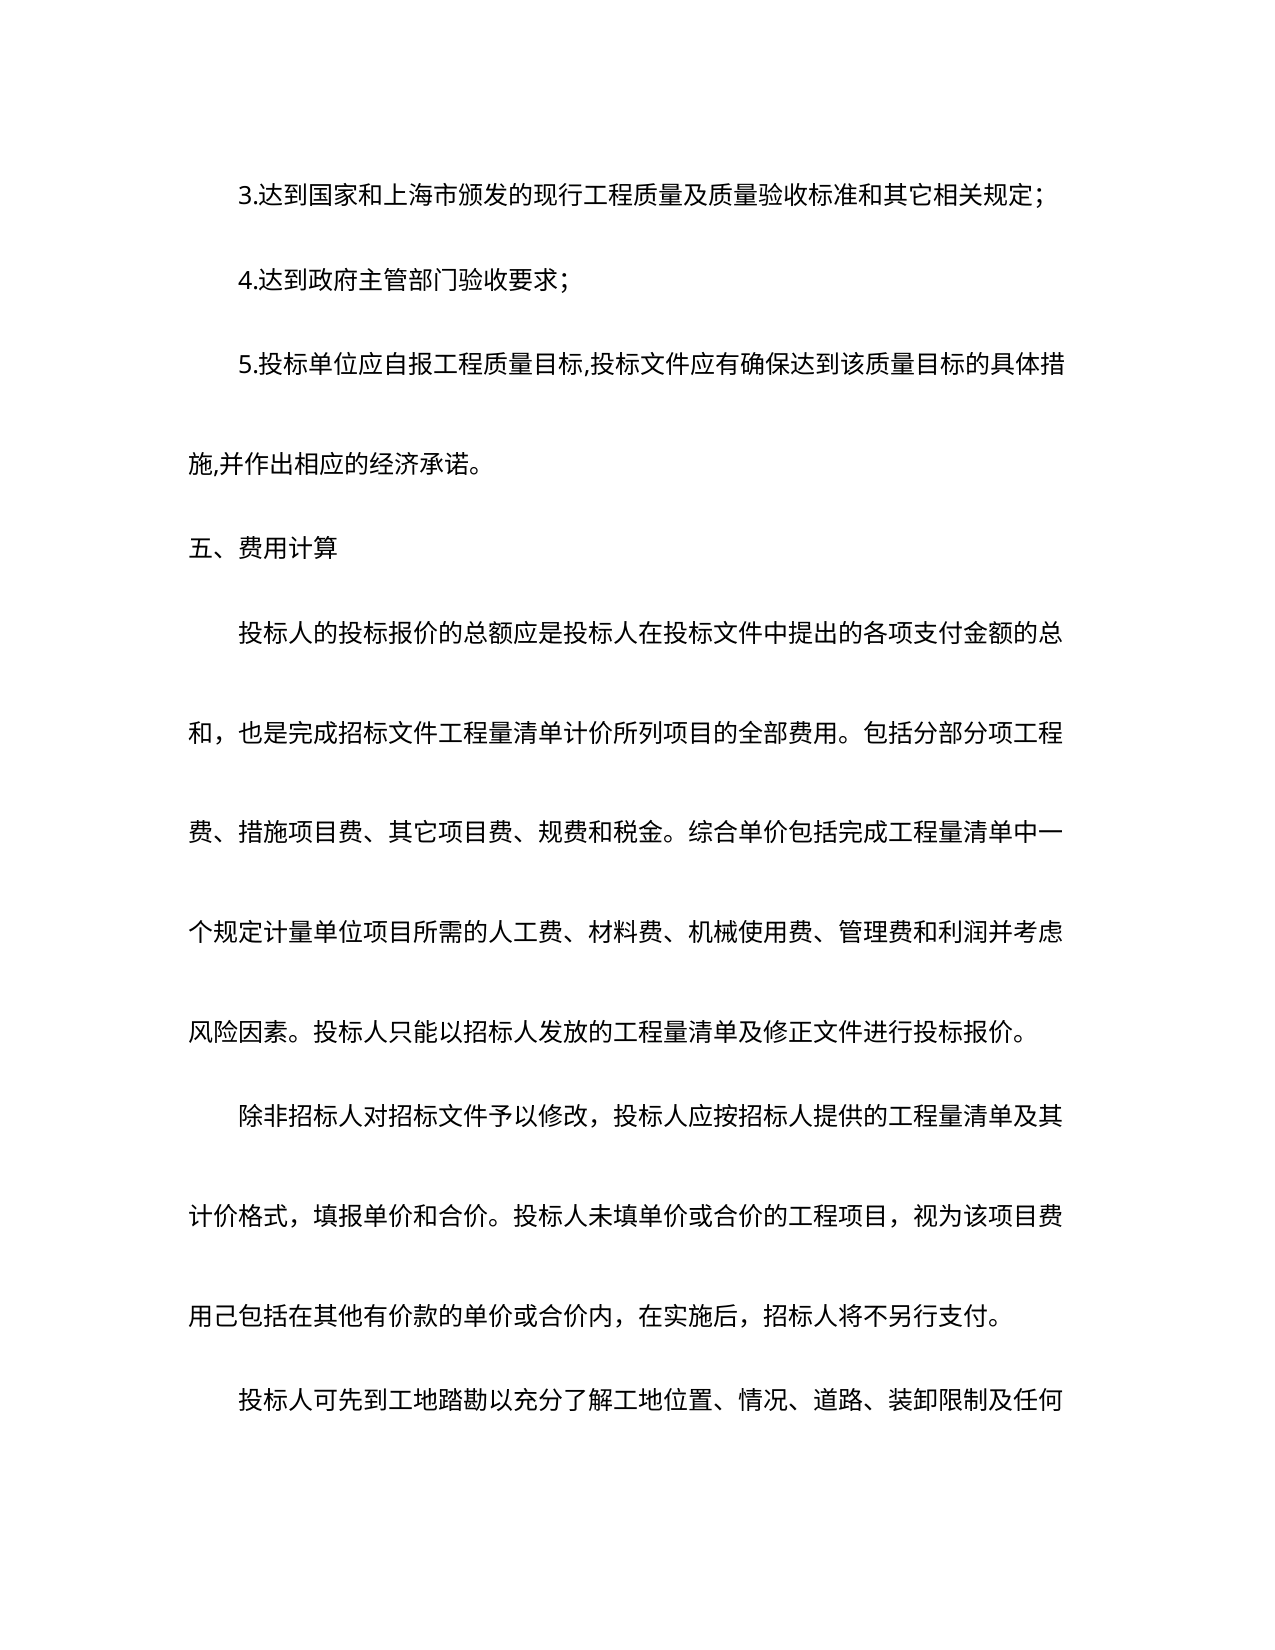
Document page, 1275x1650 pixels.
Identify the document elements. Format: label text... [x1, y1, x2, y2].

text 4.达到政府主管部门验收要求； [188, 245, 1087, 311]
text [188, 1366, 1087, 1432]
text 3.达到国家和上海市颁发的现行工程质量及质量验收标准和其它相关规定； [188, 160, 1087, 227]
text 除非招标人对招标文件予以修改，投标人应按招标人提供的工程量清单及其计价格式，填报单价和合价。投标人未填单价或合价的工程项目，视为该项目费用己包括在其他有价款的单价或合价内，在实施后，招标人将不另行支付。 [188, 1082, 1087, 1348]
text 5.投标单位应自报工程质量目标,投标文件应有确保达到该质量目标的具体措施,并作出相应的经济承诺。 [188, 329, 1087, 496]
text 投标人的投标报价的总额应是投标人在投标文件中提出的各项支付金额的总和，也是完成招标文件工程量清单计价所列项目的全部费用。包括分部分项工程费、措施项目费、其它项目费、规费和税金。综合单价包括完成工程量清单中一个规定计量单位项目所需的人工费、材料费、机械使用费、管理费和利润并考虑风险因素。投标人只能以招标人发放的工程量清单及修正文件进行投标报价。 [188, 598, 1087, 1064]
text 五、费用计算 [188, 514, 1087, 580]
